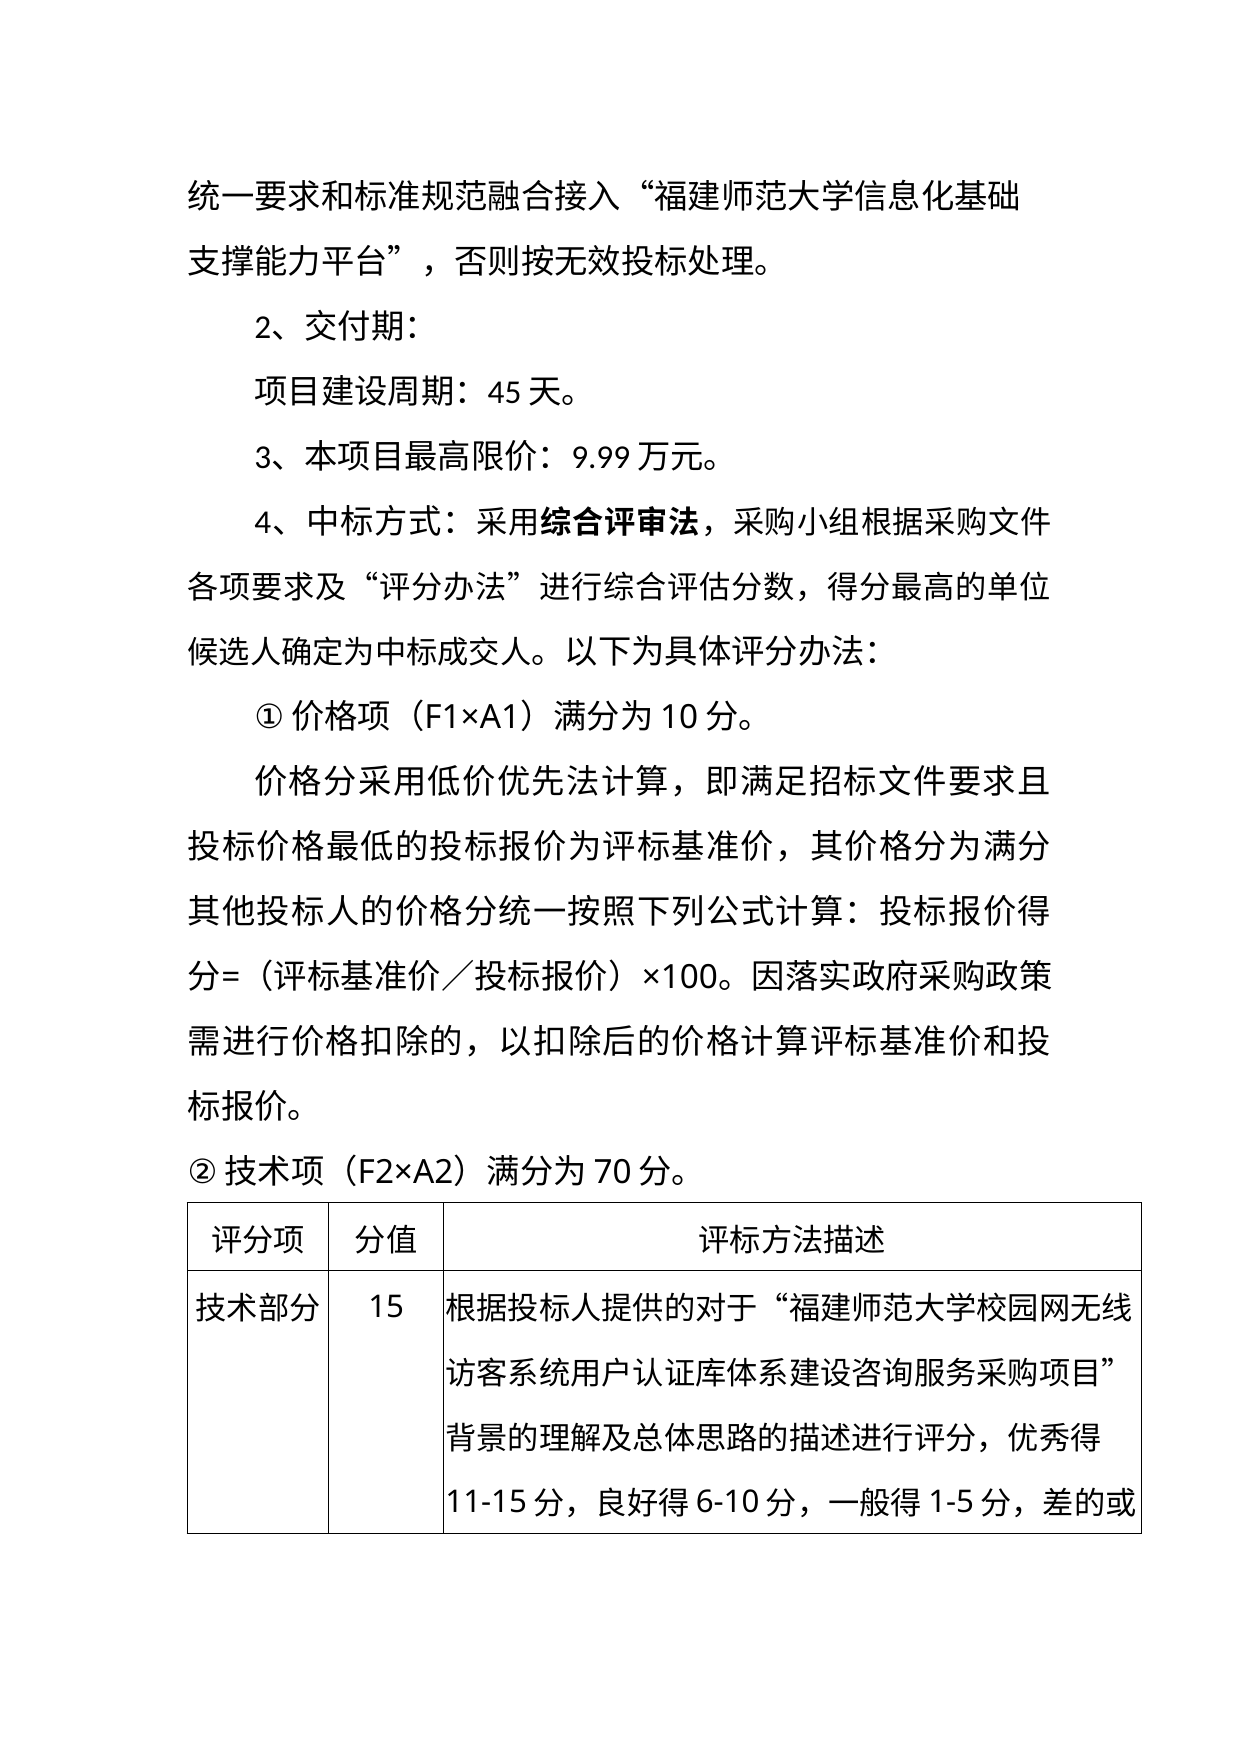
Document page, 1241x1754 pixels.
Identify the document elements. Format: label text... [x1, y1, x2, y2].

table_cell 15 [329, 1271, 443, 1533]
text ①价格项（F1×A1）满分为10分。 [187, 682, 1053, 747]
table_cell 技术部分 [188, 1271, 328, 1533]
text ②技术项（F2×A2）满分为70分。 [187, 1137, 1053, 1202]
table_header 分值 [329, 1203, 443, 1270]
table_header 评分项 [188, 1203, 328, 1270]
text 3、本项目最高限价：9.99万元。 [187, 422, 1053, 487]
text 项目建设周期：45天。 [187, 357, 1053, 422]
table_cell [444, 1271, 1141, 1533]
text 价格分采用低价优先法计算，即满足招标文件要求且投标价格最低的投标报价为评标基准价，其价格分为满分。其他投标人的价格分统一按照下列公式计算：投标报价得分=（评标基准价／投标报价）×100。因落实政府采购政策需进行价格扣除的，以扣除后的价格计算评标基准价和投标报价。 [187, 747, 1053, 1137]
text 4、中标方式：采用综合评审法，采购小组根据采购文件各项要求及“评分办法”进行综合评估分数，得分最高的单位候选人确定为中标成交人。以下为具体评分办法： [187, 487, 1053, 682]
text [187, 162, 1053, 292]
table_header 评标方法描述 [444, 1203, 1141, 1270]
text 2、交付期： [187, 292, 1053, 357]
